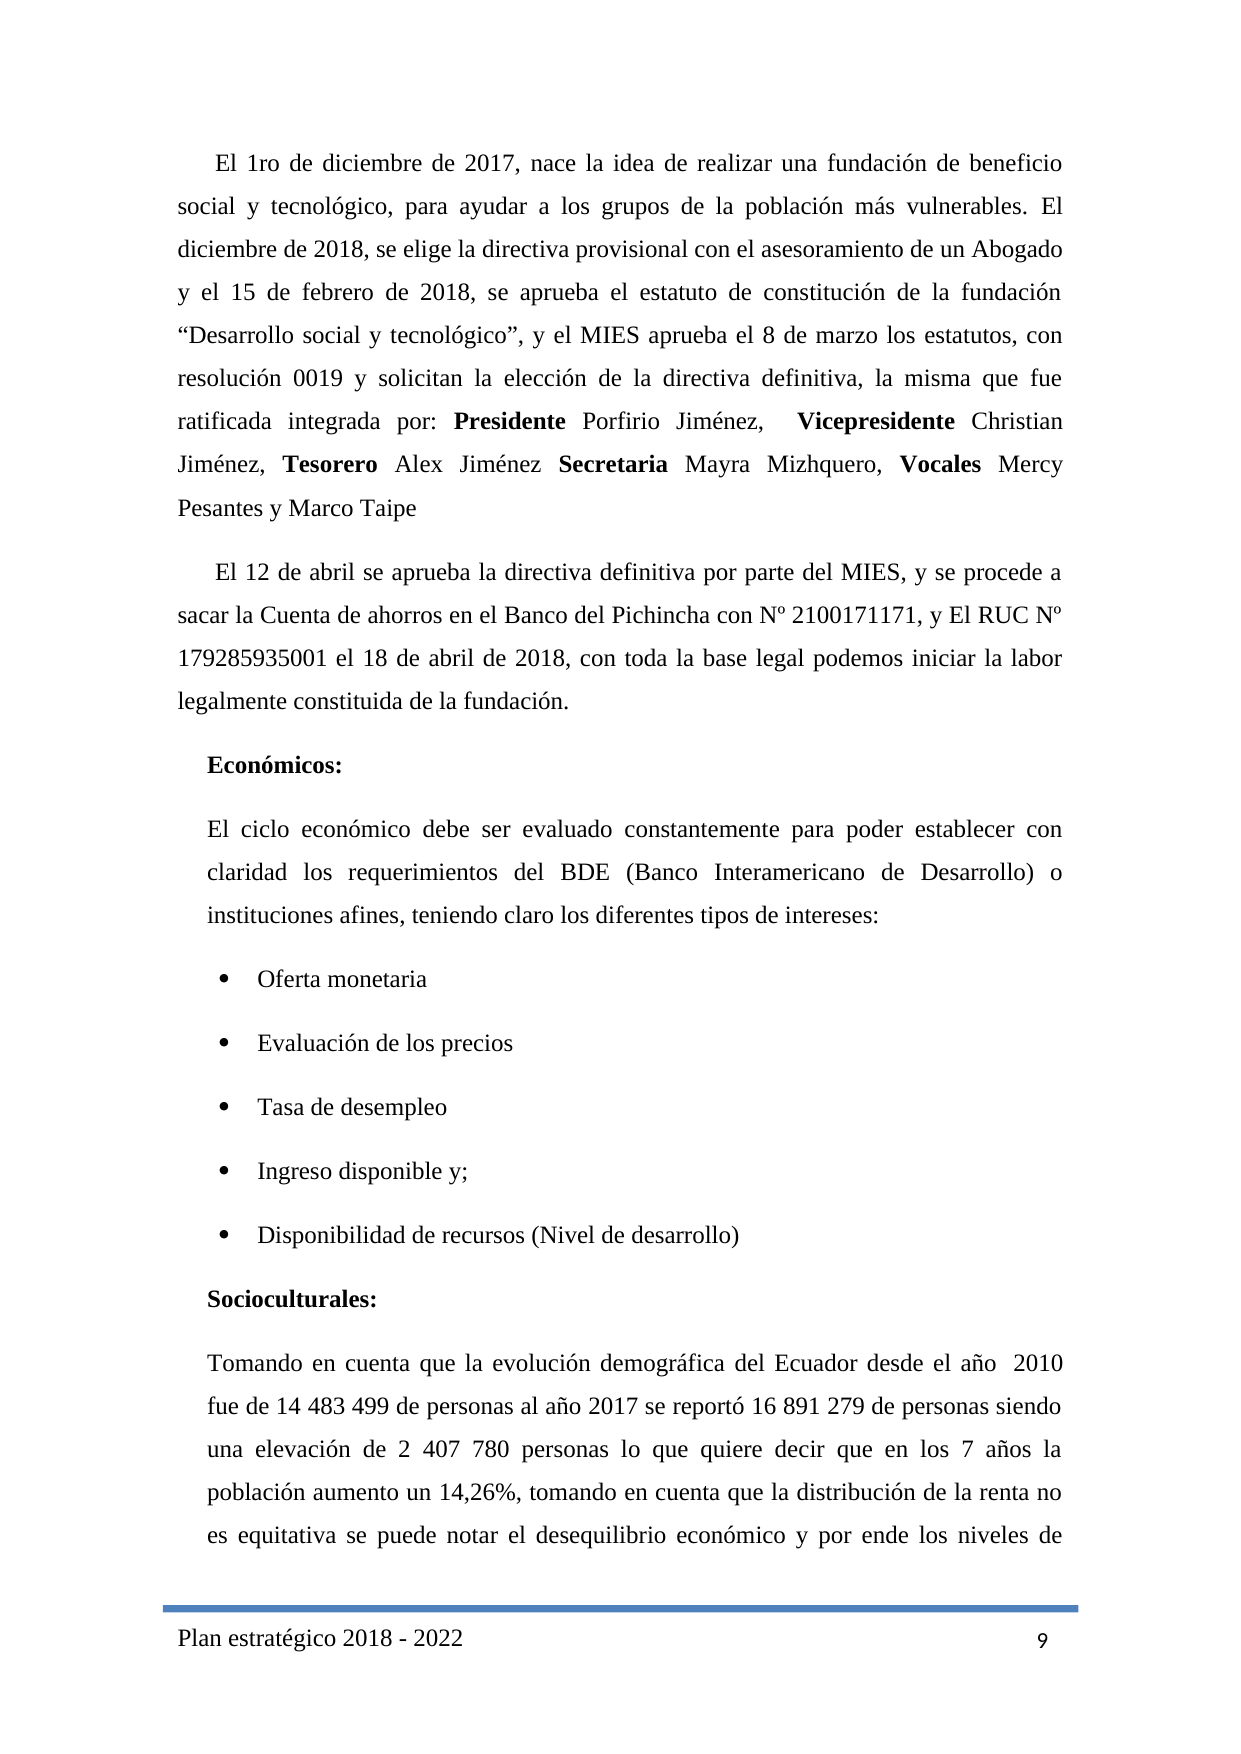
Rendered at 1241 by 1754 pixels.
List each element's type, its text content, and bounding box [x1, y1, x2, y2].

list Tasa de desempleo [219, 1092, 1063, 1121]
text Económicos: [207, 750, 1063, 779]
list Oferta monetaria [219, 964, 1063, 993]
list Disponibilidad de recursos (Nivel de desarrollo) [219, 1220, 1063, 1249]
text El 1ro de diciembre de 2017, nace la idea de realizar una fundación de beneficio social y tecnológico, para ayudar a los grupos de la población más vulnerables. El diciembre de 2018, se elige la directiva provisional con el asesoramiento de un Abogado y el 15 de febrero de 2018, se aprueba el estatuto de constitución de la fundación “Desarrollo social y tecnológico”, y el MIES aprueba el 8 de marzo los estatutos, con resolución 0019 y solicitan la elección de la directiva definitiva, la misma que fue ratificada integrada por: Presidente Porfirio Jiménez, Vicepresidente Christian Jiménez, Tesorero Alex Jiménez Secretaria Mayra Mizhquero, Vocales Mercy Pesantes y Marco Taipe [177, 148, 1063, 521]
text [207, 1348, 1063, 1549]
list Evaluación de los precios [219, 1028, 1063, 1057]
list Ingreso disponible y; [219, 1156, 1063, 1185]
text Socioculturales: [207, 1284, 1063, 1313]
text El 12 de abril se aprueba la directiva definitiva por parte del MIES, y se procede a sacar la Cuenta de ahorros en el Banco del Pichincha con Nº 2100171171, y El RUC Nº 179285935001 el 18 de abril de 2018, con toda la base legal podemos iniciar la labor legalmente constituida de la fundación. [177, 557, 1063, 715]
text El ciclo económico debe ser evaluado constantemente para poder establecer con claridad los requerimientos del BDE (Banco Interamericano de Desarrollo) o instituciones afines, teniendo claro los diferentes tipos de intereses: [207, 814, 1063, 929]
